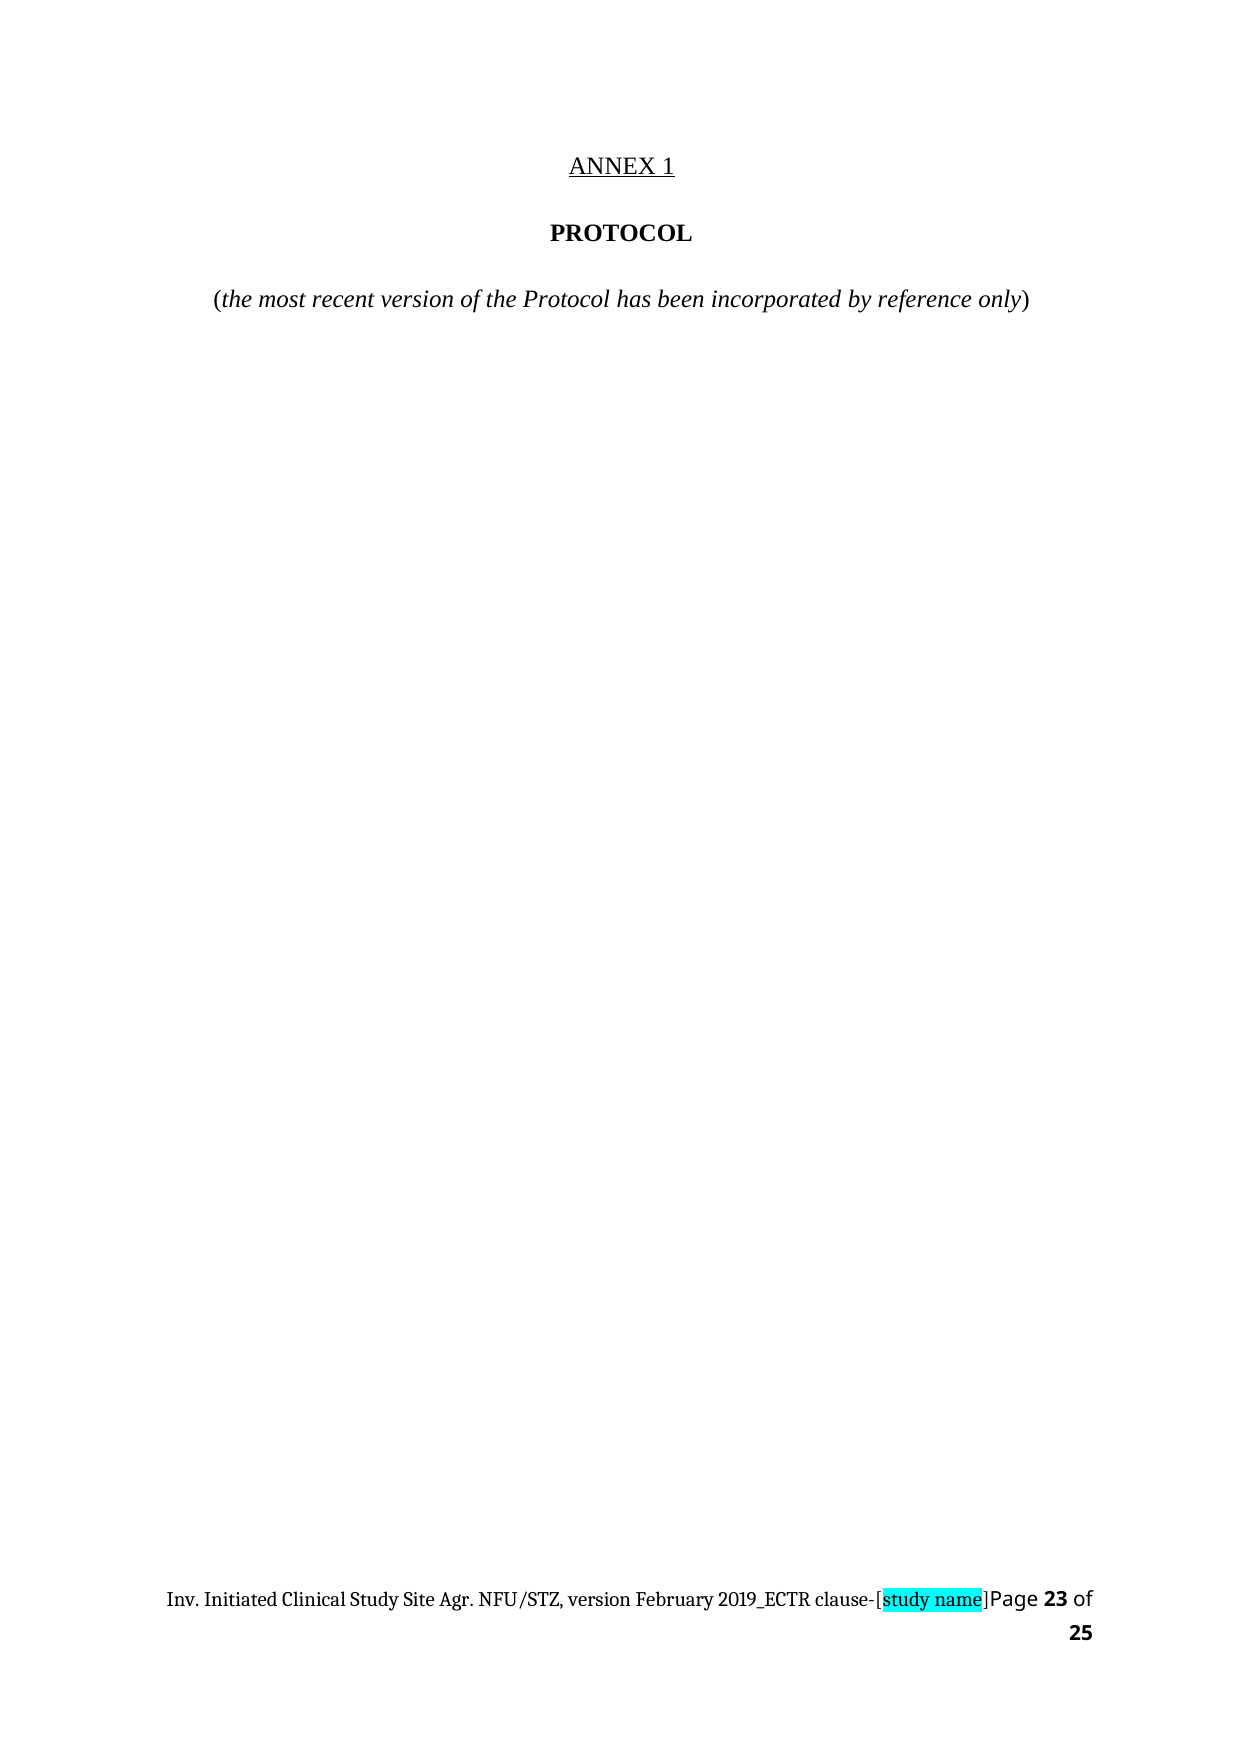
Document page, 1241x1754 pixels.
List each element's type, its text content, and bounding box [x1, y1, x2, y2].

text ANNEX 1 [150, 148, 1093, 181]
text PROTOCOL [150, 214, 1093, 248]
text (the most recent version of the Protocol has been incorporated by reference only) [150, 281, 1093, 314]
